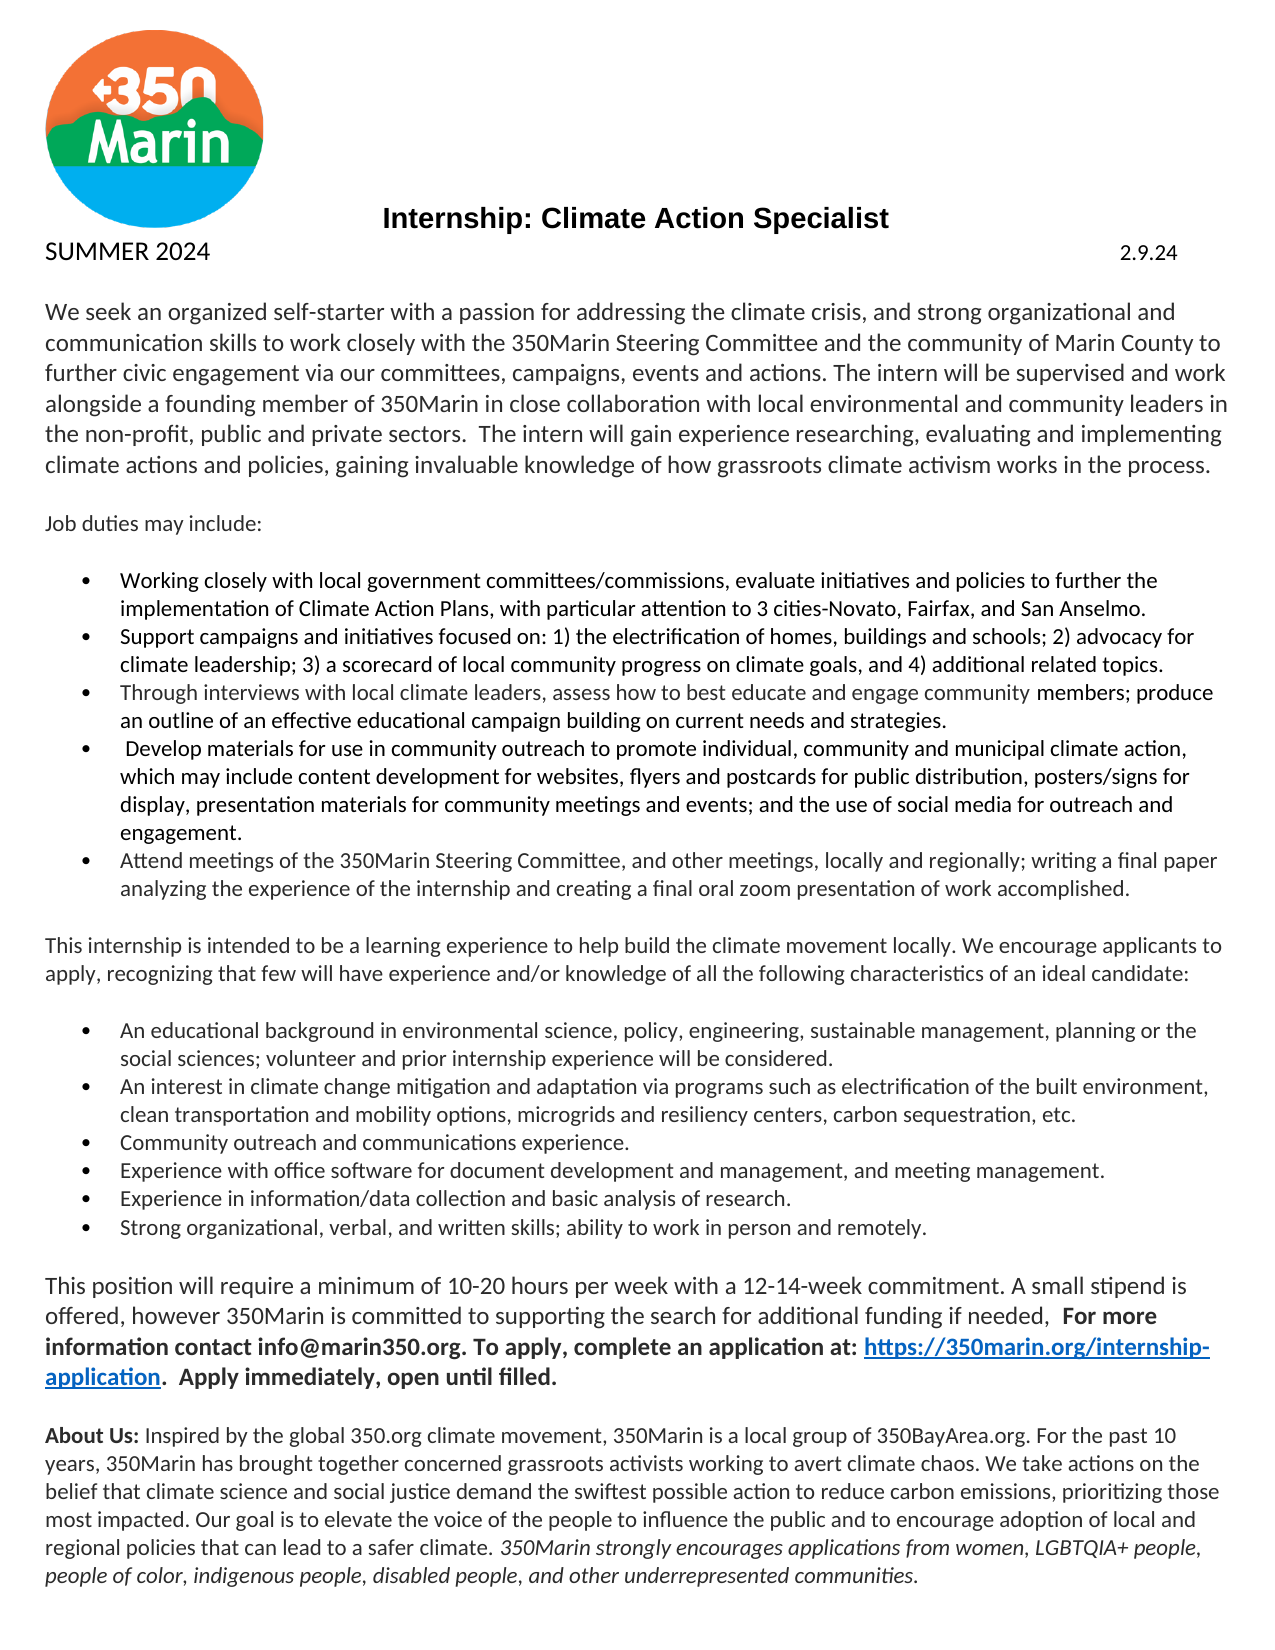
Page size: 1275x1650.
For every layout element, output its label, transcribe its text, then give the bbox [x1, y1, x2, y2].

text Internship: Climate Action Specialist [45, 30, 1230, 234]
picture [45, 30, 264, 228]
text SUMMER 2024 2.9.24 [45, 234, 1230, 267]
text This internship is intended to be a learning experience to help build the climate movement locally. We encourage applicants to apply, recognizing that few will have experience and/or knowledge of all the following characteristics of an ideal candidate: [45, 931, 1230, 987]
text Job duties may include: [45, 509, 1230, 537]
list Attend meetings of the 350Marin Steering Committee, and other meetings, locally and regionally; writing a final paper analyzing the experience of the internship and creating a final oral zoom presentation of work accomplished. [82, 846, 1230, 902]
list An educational background in environmental science, policy, engineering, sustainable management, planning or the social sciences; volunteer and prior internship experience will be considered. [82, 1016, 1230, 1072]
text This position will require a minimum of 10-20 hours per week with a 12-14-week commitment. A small stipend is offered, however 350Marin is committed to supporting the search for additional funding if needed, For more information contact info@marin350.org. To apply, complete an application at: https://350marin.org/internship-application. Apply immediately, open until filled. [45, 1270, 1230, 1392]
list Experience with office software for document development and management, and meeting management. [82, 1157, 1230, 1184]
list Support campaigns and initiatives focused on: 1) the electrification of homes, buildings and schools; 2) advocacy for climate leadership; 3) a scorecard of local community progress on climate goals, and 4) additional related topics. [82, 622, 1230, 678]
list Strong organizational, verbal, and written skills; ability to work in person and remotely. [82, 1213, 1230, 1241]
list Through interviews with local climate leaders, assess how to best educate and engage community members; produce an outline of an effective educational campaign building on current needs and strategies. [82, 678, 1230, 734]
list Working closely with local government committees/commissions, evaluate initiatives and policies to further the implementation of Climate Action Plans, with particular attention to 3 cities-Novato, Fairfax, and San Anselmo. [82, 566, 1230, 622]
list Develop materials for use in community outreach to promote individual, community and municipal climate action, which may include content development for websites, flyers and postcards for public distribution, posters/signs for display, presentation materials for community meetings and events; and the use of social media for outreach and engagement. [82, 734, 1230, 846]
list Community outreach and communications experience. [82, 1128, 1230, 1157]
text About Us: Inspired by the global 350.org climate movement, 350Marin is a local group of 350BayArea.org. For the past 10 years, 350Marin has brought together concerned grassroots activists working to avert climate chaos. We take actions on the belief that climate science and social justice demand the swiftest possible action to reduce carbon emissions, prioritizing those most impacted. Our goal is to elevate the voice of the people to influence the public and to encourage adoption of local and regional policies that can lead to a safer climate. 350Marin strongly encourages applications from women, LGBTQIA+ people, people of color, indigenous people, disabled people, and other underrepresented communities. [45, 1421, 1230, 1589]
text We seek an organized self-starter with a passion for addressing the climate crisis, and strong organizational and communication skills to work closely with the 350Marin Steering Committee and the community of Marin County to further civic engagement via our committees, campaigns, events and actions. The intern will be supervised and work alongside a founding member of 350Marin in close collaboration with local environmental and community leaders in the non-profit, public and private sectors. The intern will gain experience researching, evaluating and implementing climate actions and policies, gaining invaluable knowledge of how grassroots climate activism works in the process. [45, 296, 1230, 479]
list An interest in climate change mitigation and adaptation via programs such as electrification of the built environment, clean transportation and mobility options, microgrids and resiliency centers, carbon sequestration, etc. [82, 1072, 1230, 1128]
list Experience in information/data collection and basic analysis of research. [82, 1184, 1230, 1213]
